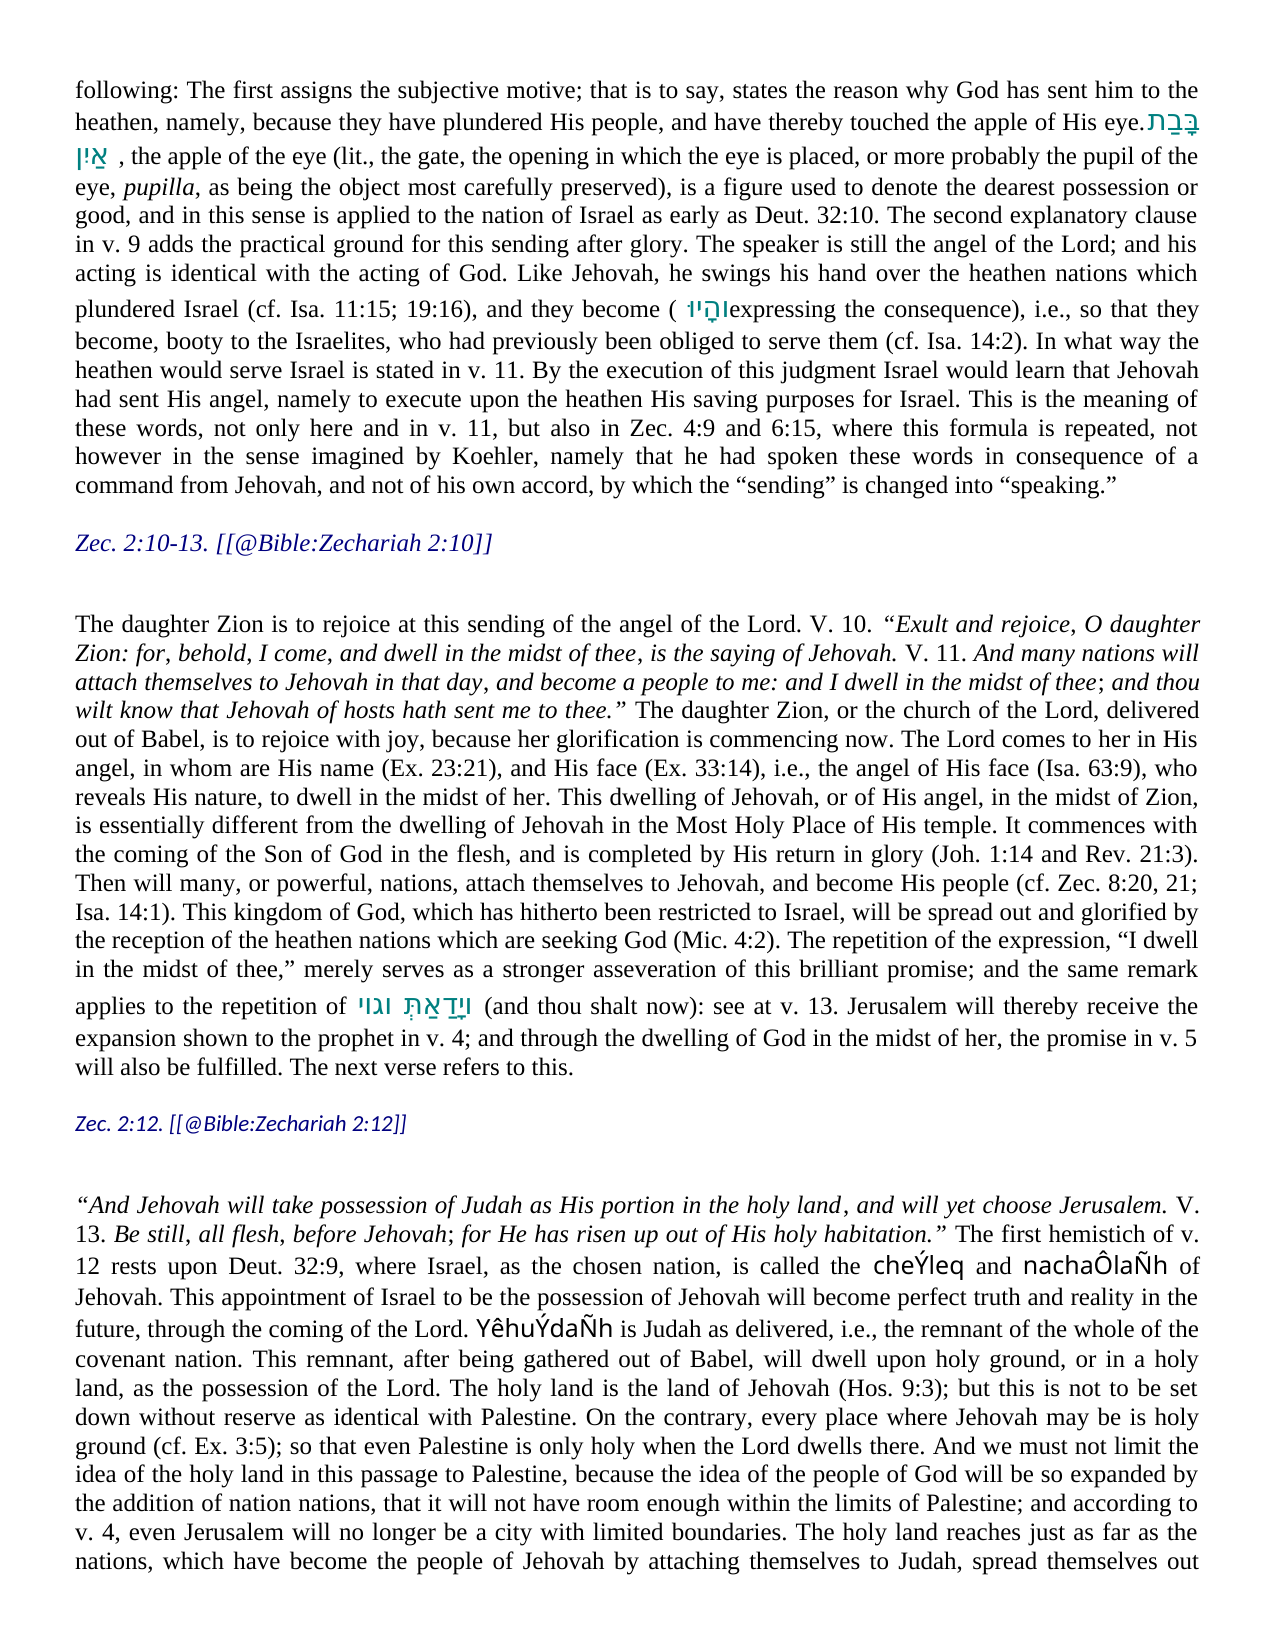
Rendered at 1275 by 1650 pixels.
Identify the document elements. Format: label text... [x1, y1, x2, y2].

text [75, 75, 1200, 499]
subtitle Zec. 2:10-13. [[@Bible:Zechariah 2:10]] [75, 528, 1200, 556]
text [75, 1190, 1200, 1574]
text The daughter Zion is to rejoice at this sending of the angel of the Lord. V. 10. “Exult and rejoice, O daughter Zion: for, behold, I come, and dwell in the midst of thee, is the saying of Jehovah. V. 11. And many nations will attach themselves to Jehovah in that day, and become a people to me: and I dwell in the midst of thee; and thou wilt know that Jehovah of hosts hath sent me to thee.” The daughter Zion, or the church of the Lord, delivered out of Babel, is to rejoice with joy, because her glorification is commencing now. The Lord comes to her in His angel, in whom are His name (Ex. 23:21), and His face (Ex. 33:14), i.e., the angel of His face (Isa. 63:9), who reveals His nature, to dwell in the midst of her. This dwelling of Jehovah, or of His angel, in the midst of Zion, is essentially different from the dwelling of Jehovah in the Most Holy Place of His temple. It commences with the coming of the Son of God in the flesh, and is completed by His return in glory (Joh. 1:14 and Rev. 21:3). Then will many, or powerful, nations, attach themselves to Jehovah, and become His people (cf. Zec. 8:20, 21; Isa. 14:1). This kingdom of God, which has hitherto been restricted to Israel, will be spread out and glorified by the reception of the heathen nations which are seeking God (Mic. 4:2). The repetition of the expression, “I dwell in the midst of thee,” merely serves as a stronger asseveration of this brilliant promise; and the same remark applies to the repetition of ויָדַאַתְּ וגוי (and thou shalt now): see at v. 13. Jerusalem will thereby receive the expansion shown to the prophet in v. 4; and through the dwelling of God in the midst of her, the promise in v. 5 will also be fulfilled. The next verse refers to this. [75, 609, 1200, 1080]
subtitle Zec. 2:12. [[@Bible:Zechariah 2:12]] [75, 1109, 1200, 1137]
